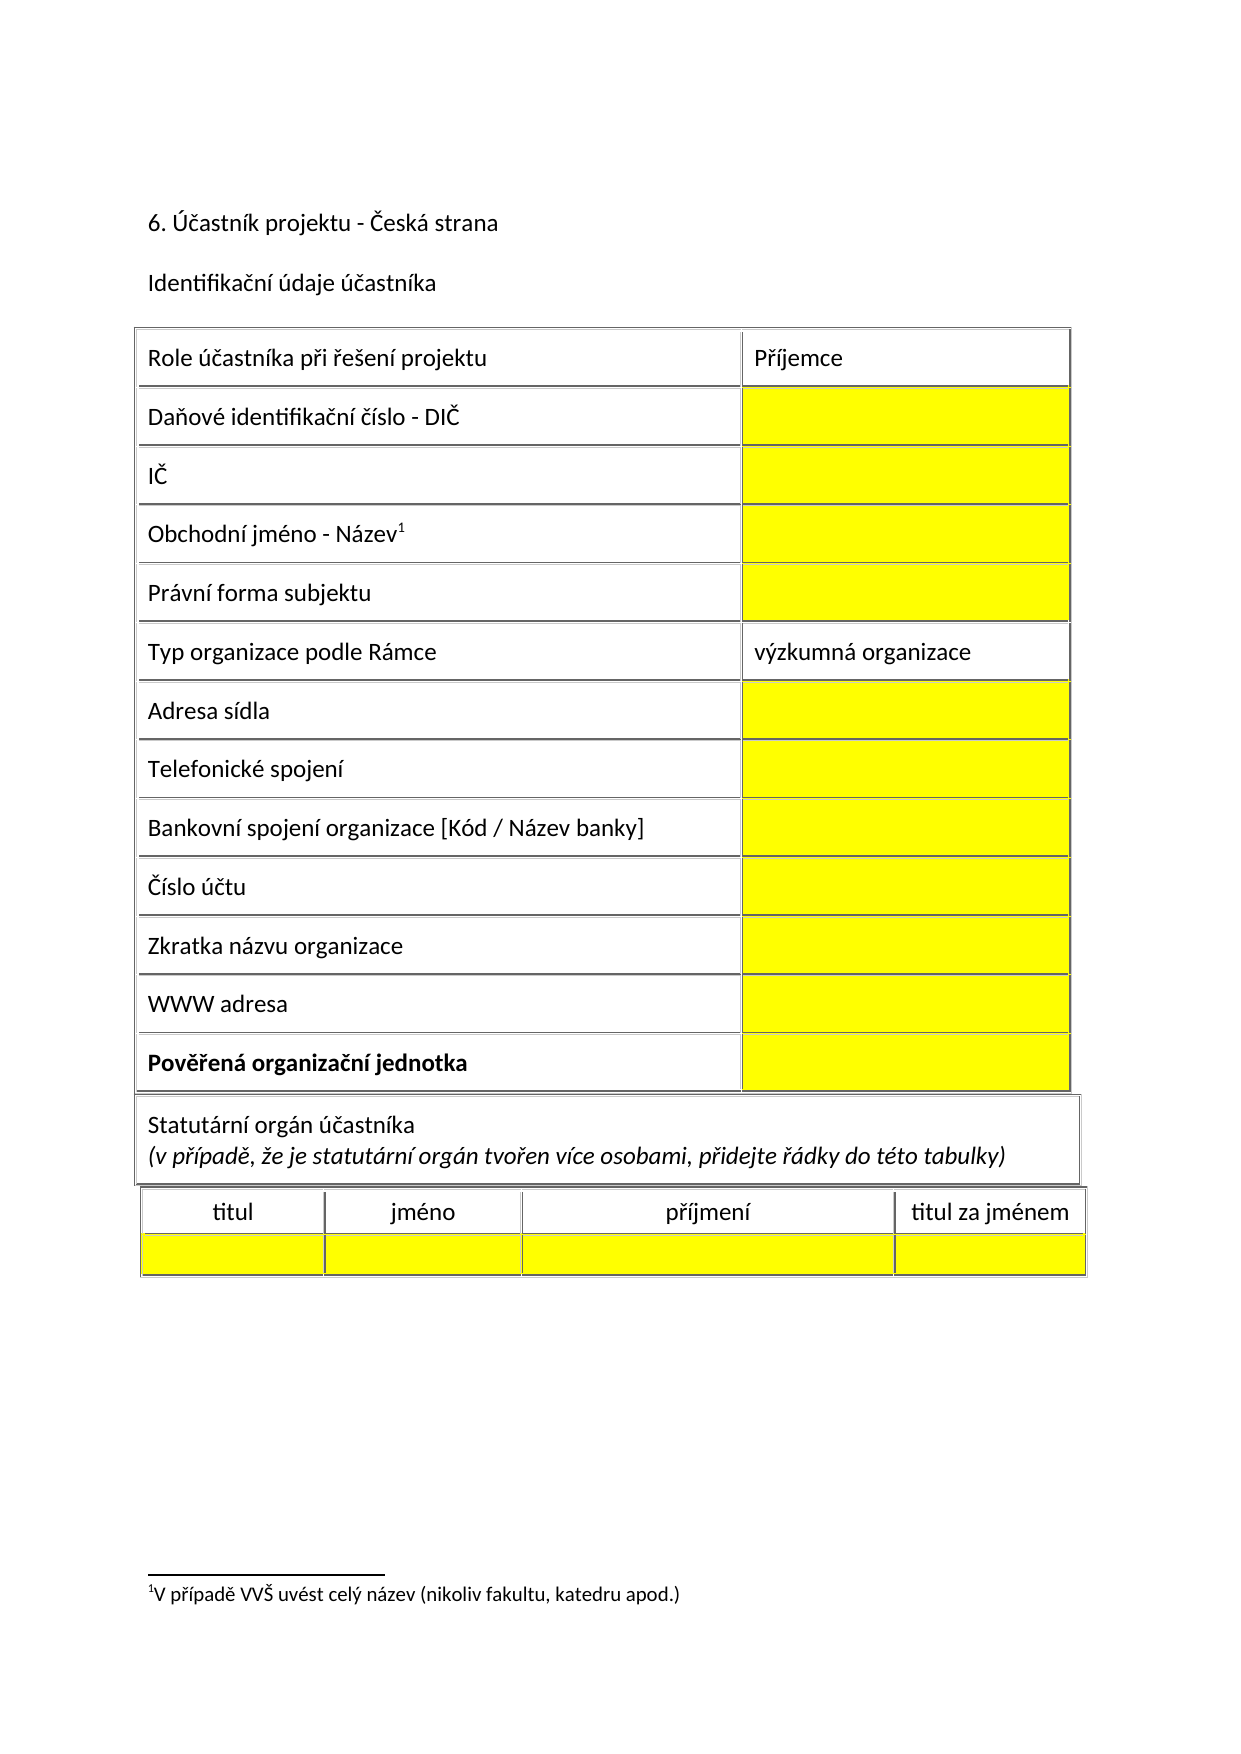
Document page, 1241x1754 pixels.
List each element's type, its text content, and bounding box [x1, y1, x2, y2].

table_header jméno [324, 1190, 522, 1232]
table_cell [522, 1236, 894, 1274]
table_header Statutární orgán účastníka (v případě, že je statutární orgán tvořen více osobami, přidejte řádky do této tabulky) [137, 1097, 1079, 1183]
table_cell Obchodní jméno - Název [135, 503, 740, 562]
table_cell Adresa sídla [137, 679, 740, 738]
table_cell Telefonické spojení [135, 738, 740, 797]
table_cell [743, 385, 1070, 444]
table_cell Zkratka názvu organizace [137, 914, 740, 973]
table_cell Daňové identifikační číslo - DIČ [137, 385, 740, 444]
table_cell [743, 503, 1071, 562]
text 6. Účastník projektu - Česká strana [148, 207, 1093, 238]
table_cell výzkumná organizace [743, 620, 1070, 679]
table_cell [743, 914, 1070, 973]
table_cell Právní forma subjektu [135, 562, 742, 620]
table_cell [743, 738, 1071, 797]
table_header Role účastníka při řešení projektu [137, 330, 742, 385]
table_cell Typ organizace podle Rámce [137, 620, 740, 679]
table_cell Číslo účtu [137, 855, 740, 914]
table_cell [894, 1233, 1085, 1274]
table_header příjmení [522, 1188, 894, 1232]
table_cell [743, 444, 1070, 503]
table_cell [742, 562, 1071, 620]
table_cell [143, 1233, 324, 1274]
table_header titul za jménem [894, 1190, 1085, 1232]
table_cell [742, 797, 1071, 855]
text Identifikační údaje účastníka [148, 267, 1093, 297]
table_cell [742, 1032, 1071, 1090]
table_cell [324, 1236, 522, 1274]
table_cell WWW adresa [135, 973, 740, 1032]
table_cell [743, 855, 1070, 914]
table_cell [743, 973, 1071, 1032]
table_cell IČ [137, 444, 740, 503]
table_cell Pověřená organizační jednotka [135, 1032, 742, 1090]
table_header titul [143, 1188, 324, 1232]
table_cell Bankovní spojení organizace [Kód / Název banky] [135, 797, 742, 855]
table_cell [743, 679, 1070, 738]
table_header Příjemce [742, 330, 1069, 385]
